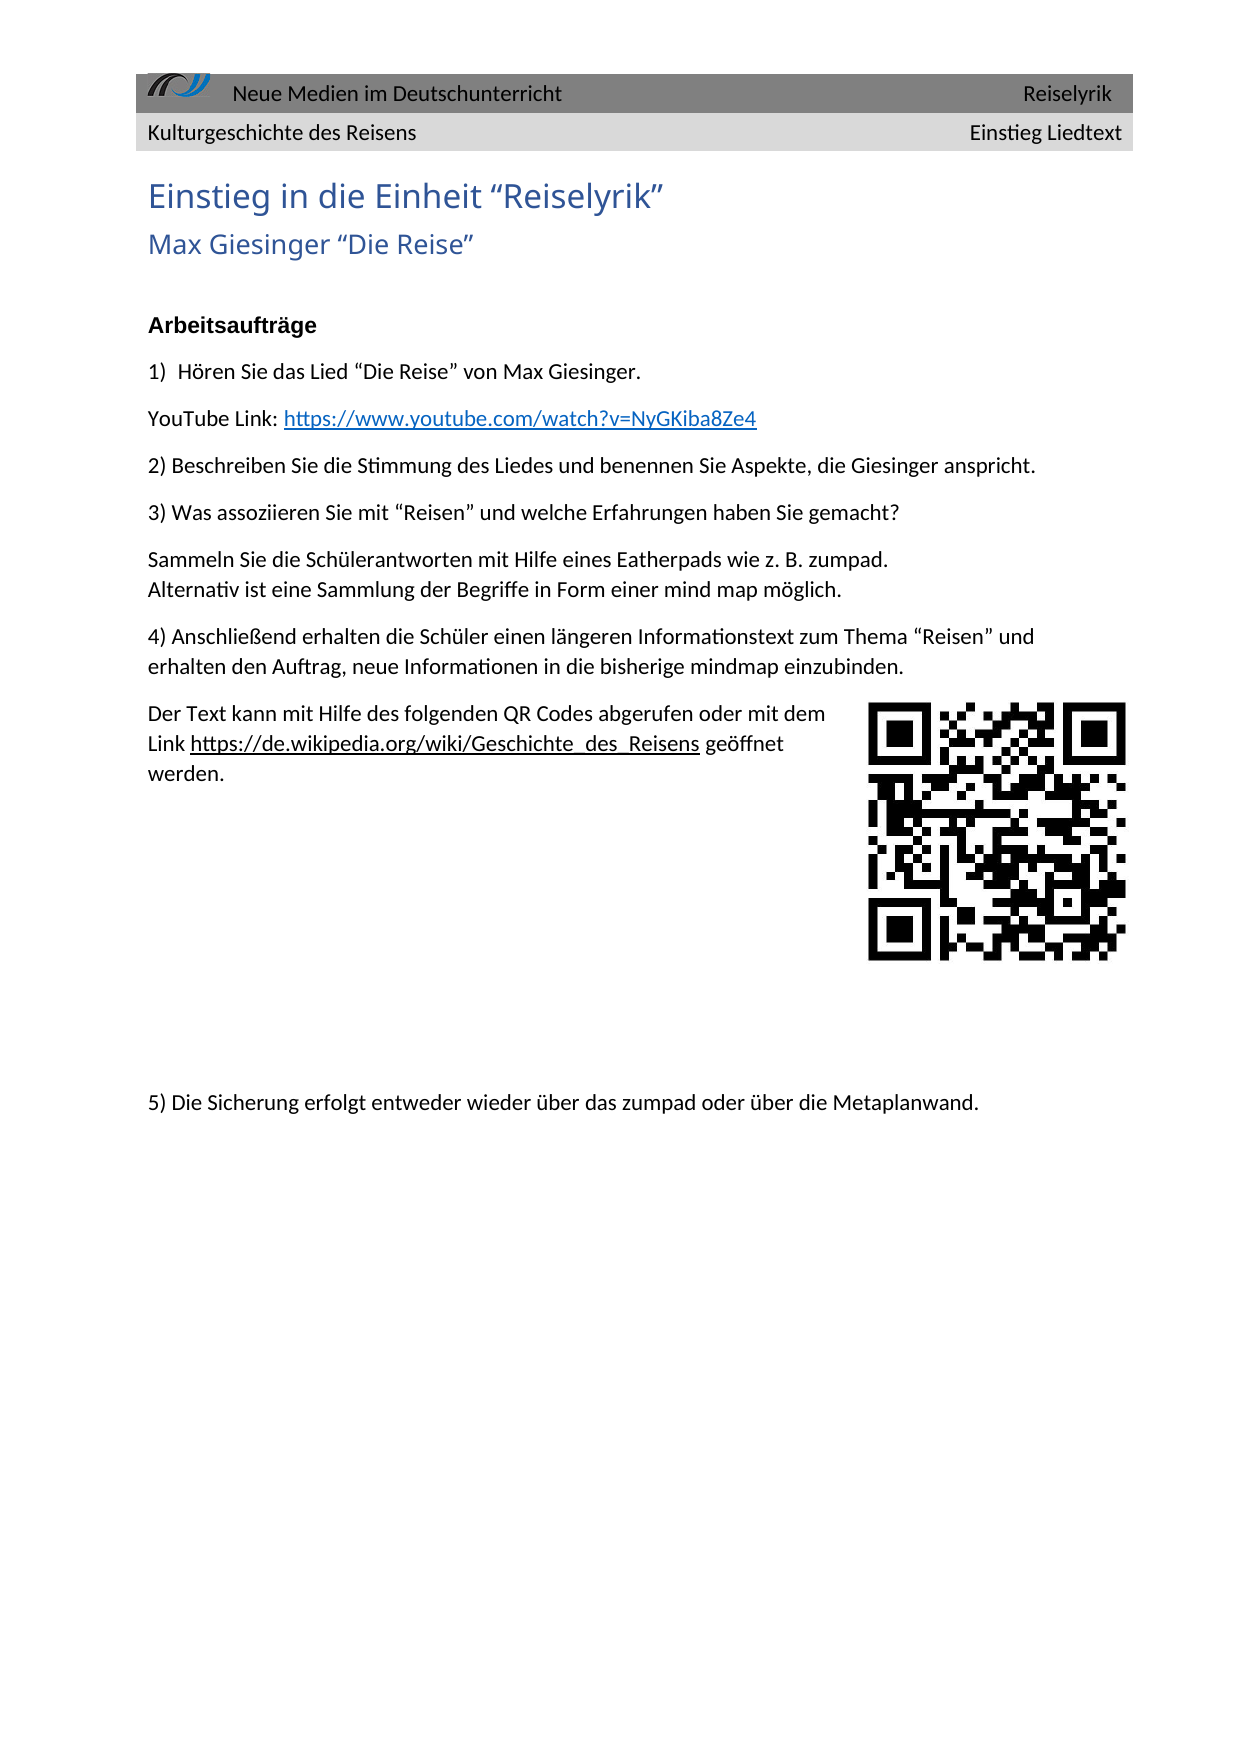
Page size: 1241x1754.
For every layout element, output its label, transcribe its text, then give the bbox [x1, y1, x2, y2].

text 5) Die Sicherung erfolgt entweder wieder über das zumpad oder über die Metaplanwand. [148, 1088, 1093, 1116]
text 2) Beschreiben Sie die Stimmung des Liedes und benennen Sie Aspekte, die Giesinger anspricht. [148, 451, 1093, 479]
subtitle Max Giesinger “Die Reise” [148, 226, 1093, 263]
picture [147, 73, 211, 97]
text 4) Anschließend erhalten die Schüler einen längeren Informationstext zum Thema “Reisen” und erhalten den Auftrag, neue Informationen in die bisherige mindmap einzubinden. [148, 622, 1093, 680]
text YouTube Link: https://www.youtube.com/watch?v=NyGKiba8Ze4 [148, 404, 1093, 432]
text 3) Was assoziieren Sie mit “Reisen” und welche Erfahrungen haben Sie gemacht? [148, 498, 1093, 526]
picture [860, 694, 1132, 967]
list Hören Sie das Lied “Die Reise” von Max Giesinger. [148, 357, 1093, 386]
subtitle Einstieg in die Einheit “Reiselyrik” [148, 173, 1093, 218]
text Arbeitsaufträge [148, 312, 1093, 339]
text Der Text kann mit Hilfe des folgenden QR Codes abgerufen oder mit dem Link https://de.wikipedia.org/wiki/Geschichte_des_Reisens geöffnet werden. [148, 699, 860, 788]
text Sammeln Sie die Schülerantworten mit Hilfe eines Eatherpads wie z. B. zumpad. Alternativ ist eine Sammlung der Begriffe in Form einer mind map möglich. [148, 545, 1093, 603]
